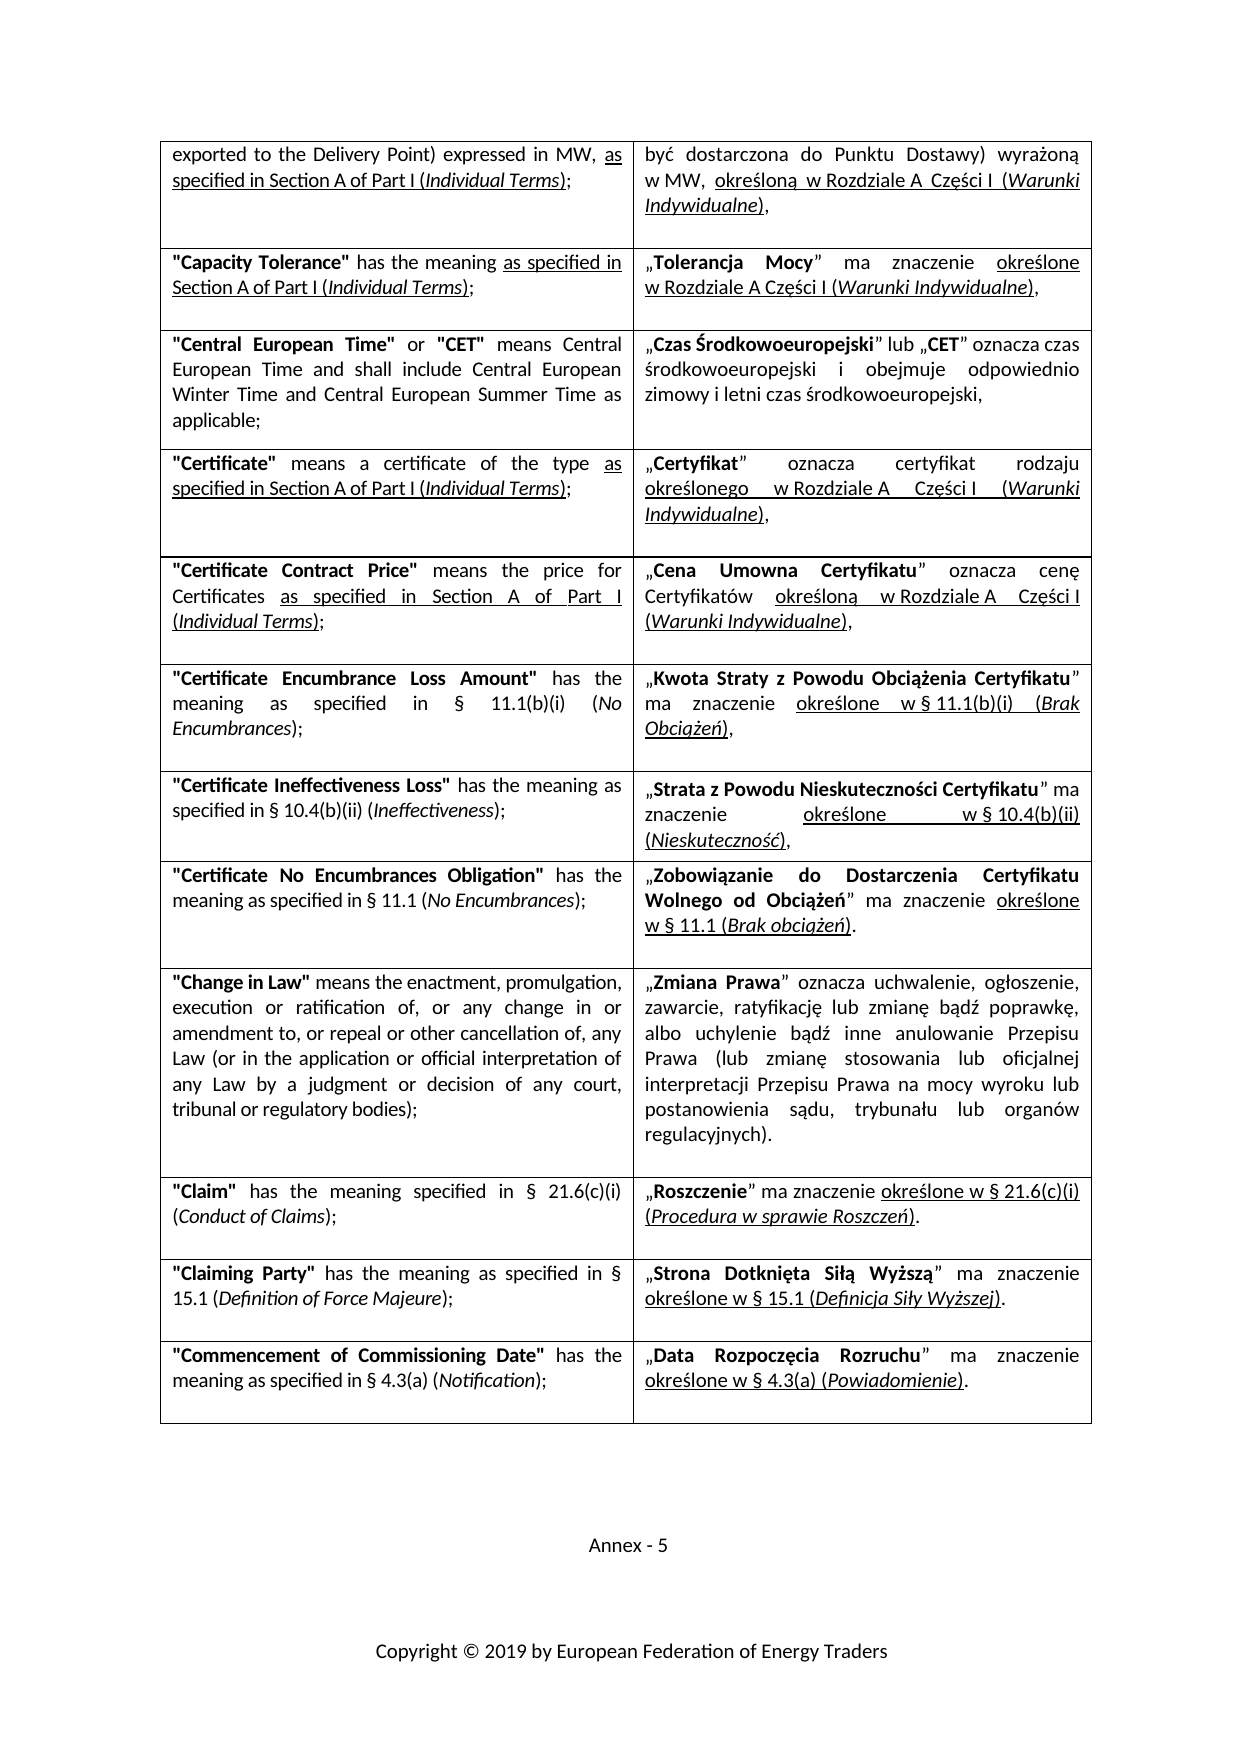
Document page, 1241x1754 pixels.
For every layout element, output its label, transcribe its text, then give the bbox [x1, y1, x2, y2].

table_cell "Capacity Tolerance" has the meaning as specified in Section A of Part I (Individual Terms); [161, 249, 633, 330]
table_cell „Cena Umowna Certyfikatu” oznacza cenę Certyfikatów określoną w Rozdziale A Części I (Warunki Indywidualne), [634, 558, 1091, 664]
table_cell „Kwota Straty z Powodu Obciążenia Certyfikatu” ma znaczenie określone w § 11.1(b)(i) (Brak Obciążeń), [634, 665, 1091, 771]
table_cell "Certificate" means a certificate of the type as specified in Section A of Part I (Individual Terms); [161, 450, 633, 556]
table_cell "Certificate Contract Price" means the price for Certificates as specified in Section A of Part I (Individual Terms); [161, 558, 633, 664]
table_cell "Central European Time" or "CET" means Central European Time and shall include Central European Winter Time and Central European Summer Time as applicable; [161, 331, 633, 449]
table_cell "Change in Law" means the enactment, promulgation, execution or ratification of, or any change in or amendment to, or repeal or other cancellation of, any Law (or in the application or official interpretation of any Law by a judgment or decision of any court, tribunal or regulatory bodies); [161, 969, 633, 1177]
table_cell „Czas Środkowoeuropejski” lub „CET” oznacza czas środkowoeuropejski i obejmuje odpowiednio zimowy i letni czas środkowoeuropejski, [634, 331, 1091, 449]
table_cell „Zmiana Prawa” oznacza uchwalenie, ogłoszenie, zawarcie, ratyfikację lub zmianę bądź poprawkę, albo uchylenie bądź inne anulowanie Przepisu Prawa (lub zmianę stosowania lub oficjalnej interpretacji Przepisu Prawa na mocy wyroku lub postanowienia sądu, trybunału lub organów regulacyjnych). [634, 969, 1091, 1177]
table_cell „Certyfikat” oznacza certyfikat rodzaju określonego w Rozdziale A Części I (Warunki Indywidualne), [634, 450, 1091, 556]
table_cell "Claim" has the meaning specified in § 21.6(c)(i) (Conduct of Claims); [161, 1178, 633, 1259]
table_cell „Zobowiązanie do Dostarczenia Certyfikatu Wolnego od Obciążeń” ma znaczenie określone w § 11.1 (Brak obciążeń). [634, 862, 1091, 968]
table_cell "Commencement of Commissioning Date" has the meaning as specified in § 4.3(a) (Notification); [161, 1342, 633, 1423]
table_cell „Tolerancja Mocy” ma znaczenie określone w Rozdziale A Części I (Warunki Indywidualne), [634, 249, 1091, 330]
table_cell "Certificate Ineffectiveness Loss" has the meaning as specified in § 10.4(b)(ii) (Ineffectiveness); [161, 772, 633, 861]
table_cell „Roszczenie” ma znaczenie określone w § 21.6(c)(i) (Procedura w sprawie Roszczeń). [634, 1178, 1091, 1259]
table_cell „Strona Dotknięta Siłą Wyższą” ma znaczenie określone w § 15.1 (Definicja Siły Wyższej). [634, 1260, 1091, 1341]
table_cell "Certificate Encumbrance Loss Amount" has the meaning as specified in § 11.1(b)(i) (No Encumbrances); [161, 665, 633, 771]
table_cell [161, 142, 633, 248]
table_cell "Certificate No Encumbrances Obligation" has the meaning as specified in § 11.1 (No Encumbrances); [161, 862, 633, 968]
table_cell "Claiming Party" has the meaning as specified in § 15.1 (Definition of Force Majeure); [161, 1260, 633, 1341]
table_cell „Strata z Powodu Nieskuteczności Certyfikatu” ma znaczenie określone w § 10.4(b)(ii) (Nieskuteczność), [634, 772, 1091, 861]
table_cell „Data Rozpoczęcia Rozruchu” ma znaczenie określone w § 4.3(a) (Powiadomienie). [634, 1342, 1091, 1423]
